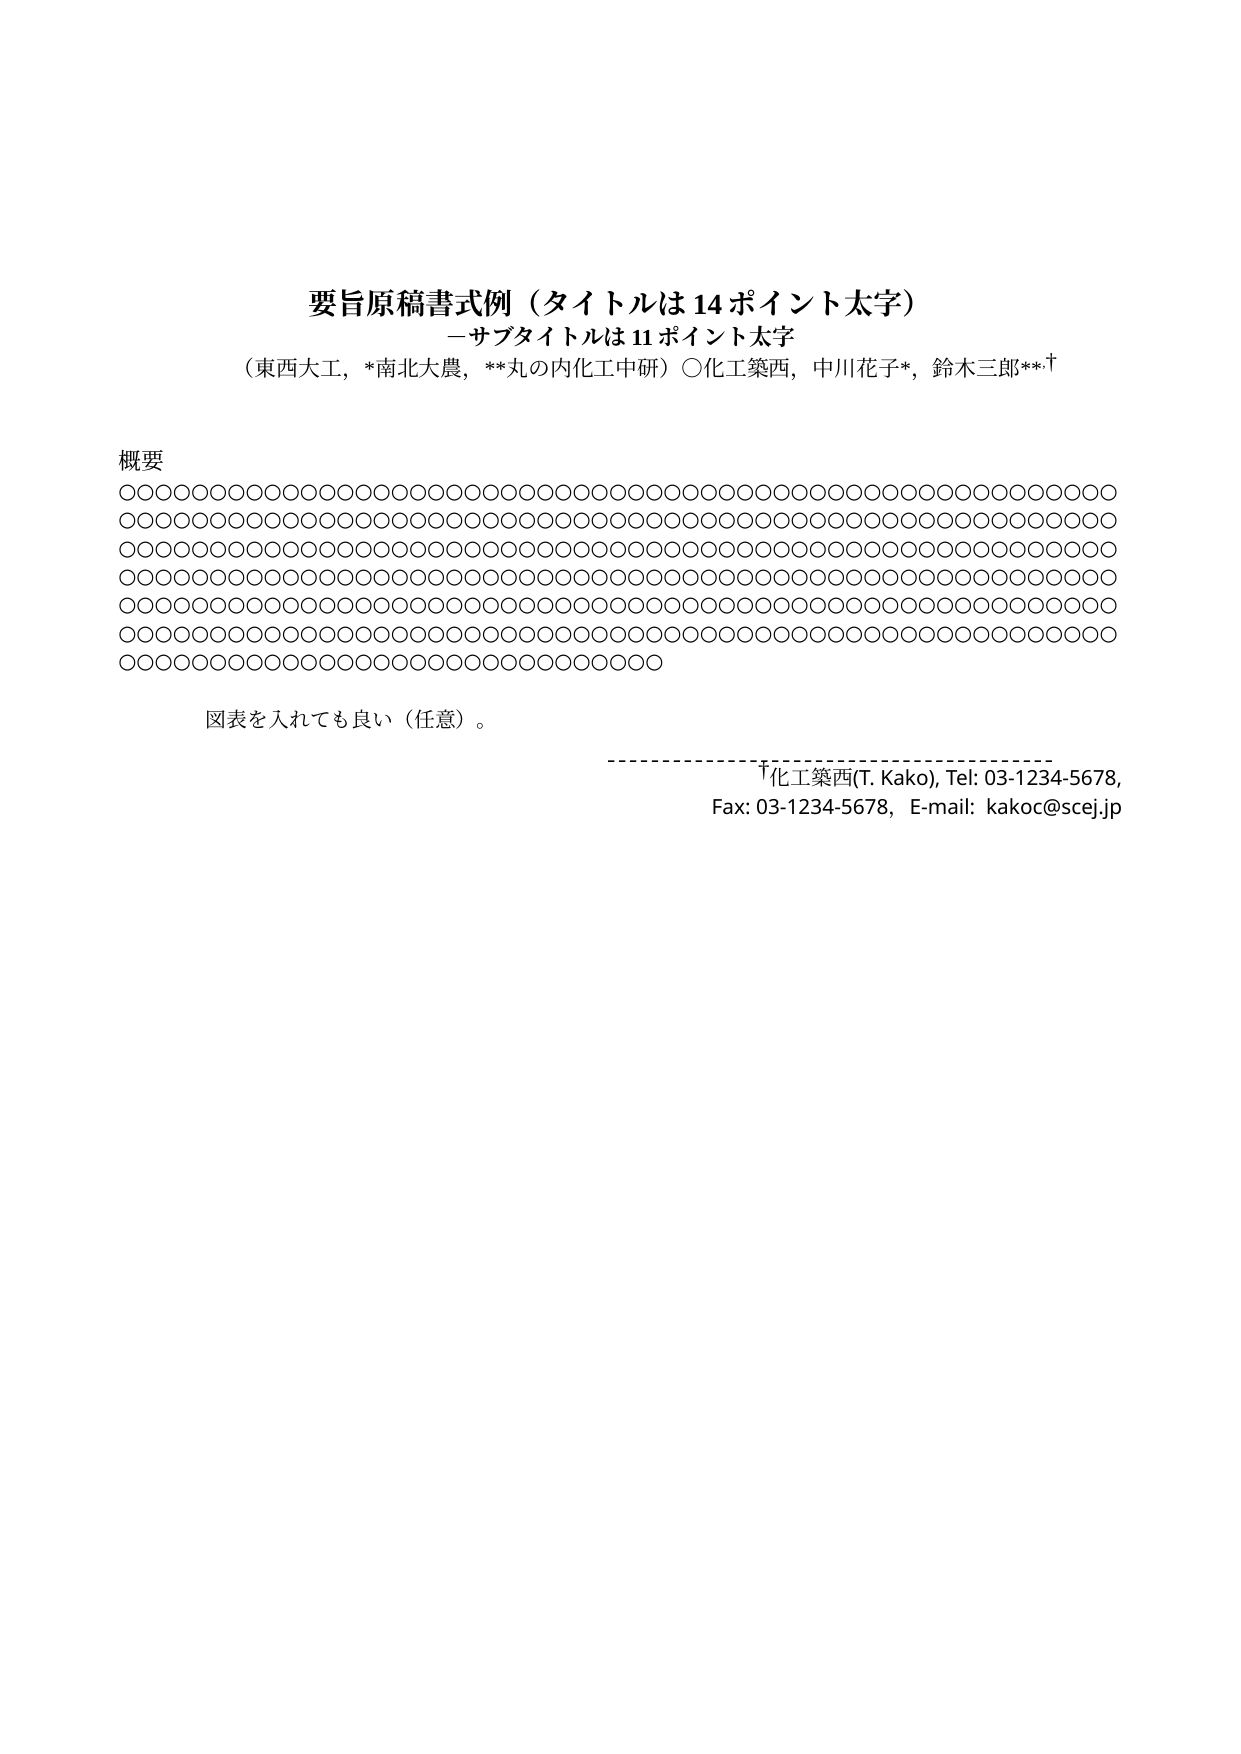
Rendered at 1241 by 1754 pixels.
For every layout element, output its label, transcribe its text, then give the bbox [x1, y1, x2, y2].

text 図表を入れても良い（任意）。 [118, 703, 1122, 733]
text －サブタイトルは11ポイント太字 [118, 321, 1122, 352]
text Fax: 03-1234-5678，E-mail: kakoc@scej.jp [118, 791, 1122, 820]
text ○○○○○○○○○○○○○○○○○○○○○○○○○○○○○○○○○○○○○○○○○○○○○○○○○○○○○○○○○○○○○○○○○○○○○○○○○○○○○○○○○○○○○○○○○○○○○○○○○○○○○○○○○○○○○○○○○○○○○○○○○○○○○○○○○○○○○○○○○○○○○○○○○○○○○○○○○○○○○○○○○○○○○○○○○○○○○○○○○○○○○○○○○○○○○○○○○○○○○○○○○○○○○○○○○○○○○○○○○○○○○○○○○○○○○○○○○○○○○○○○○○○○○○○○○○○○○○○○○○○○○○○○○○○○○○○○○○○○○○○○○○○○○○○○○○○○○○○○○○○○○○○○○○○○○○○○○○○○○○○○○○○○○○○○○○○○○○○○○○○○○○○○○○○○○○○○○○○○○○○○ [118, 476, 1122, 675]
text 概要 [118, 443, 1122, 476]
text （東西大工，*南北大農，**丸の内化工中研）○化工築西，中川花子*，鈴木三郎**,† [118, 352, 1122, 383]
text 要旨原稿書式例（タイトルは14ポイント太字） [118, 289, 1122, 321]
text †化工築西(T. Kako), Tel: 03-1234-5678, [118, 762, 1122, 791]
